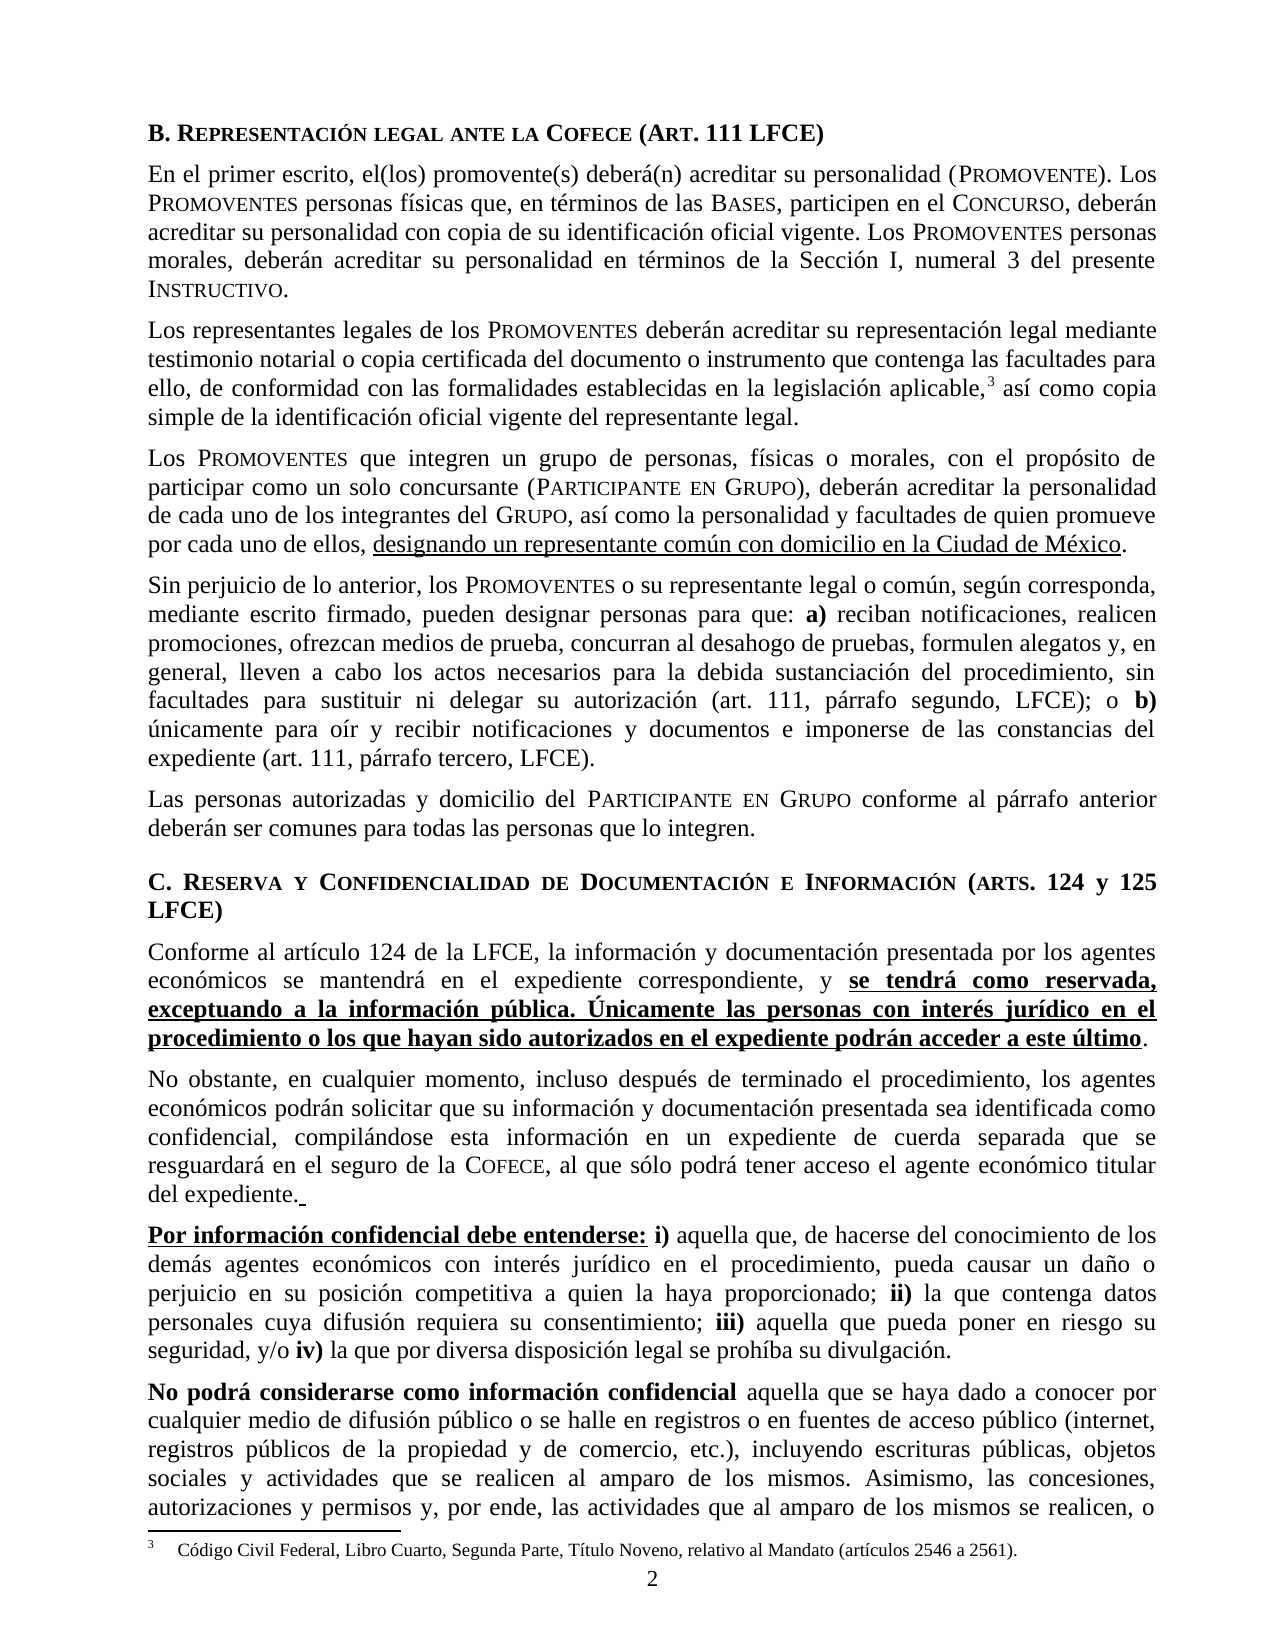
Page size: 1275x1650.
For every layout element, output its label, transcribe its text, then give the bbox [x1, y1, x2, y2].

text Sin perjuicio de lo anterior, los Promoventes o su representante legal o común, según corresponda, mediante escrito firmado, pueden designar personas para que: a) reciban notificaciones, realicen promociones, ofrezcan medios de prueba, concurran al desahogo de pruebas, formulen alegatos y, en general, lleven a cabo los actos necesarios para la debida sustanciación del procedimiento, sin facultades para sustituir ni delegar su autorización (art. 111, párrafo segundo, LFCE); o b) únicamente para oír y recibir notificaciones y documentos e imponerse de las constancias del expediente (art. 111, párrafo tercero, LFCE). [148, 571, 1157, 772]
text No obstante, en cualquier momento, incluso después de terminado el procedimiento, los agentes económicos podrán solicitar que su información y documentación presentada sea identificada como confidencial, compilándose esta información en un expediente de cuerda separada que se resguardará en el seguro de la Cofece, al que sólo podrá tener acceso el agente económico titular del expediente. [148, 1064, 1157, 1208]
text Las personas autorizadas y domicilio del Participante en Grupo conforme al párrafo anterior deberán ser comunes para todas las personas que lo integren. [148, 784, 1157, 842]
text Los representantes legales de los Promoventes deberán acreditar su representación legal mediante testimonio notarial o copia certificada del documento o instrumento que contenga las facultades para ello, de conformidad con las formalidades establecidas en la legislación aplicable, así como copia simple de la identificación oficial vigente del representante legal. [148, 316, 1157, 431]
text B. Representación legal ante la Cofece (Art. 111 LFCE) [148, 118, 1157, 147]
text Por información confidencial debe entenderse: i) aquella que, de hacerse del conocimiento de los demás agentes económicos con interés jurídico en el procedimiento, pueda causar un daño o perjuicio en su posición competitiva a quien la haya proporcionado; ii) la que contenga datos personales cuya difusión requiera su consentimiento; iii) aquella que pueda poner en riesgo su seguridad, y/o iv) la que por diversa disposición legal se prohíba su divulgación. [148, 1221, 1157, 1364]
text Conforme al artículo 124 de la LFCE, la información y documentación presentada por los agentes económicos se mantendrá en el expediente correspondiente, y se tendrá como reservada, exceptuando a la información pública. Únicamente las personas con interés jurídico en el procedimiento o los que hayan sido autorizados en el expediente podrán acceder a este último. [148, 1021, 1157, 1052]
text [148, 1377, 1157, 1521]
text En el primer escrito, el(los) promovente(s) deberá(n) acreditar su personalidad (Promovente). Los Promoventes personas físicas que, en términos de las Bases, participen en el Concurso, deberán acreditar su personalidad con copia de su identificación oficial vigente. Los Promoventes personas morales, deberán acreditar su personalidad en términos de la Sección I, numeral 3 del presente Instructivo. [148, 159, 1157, 303]
text Los Promoventes que integren un grupo de personas, físicas o morales, con el propósito de participar como un solo concursante (Participante en Grupo), deberán acreditar la personalidad de cada uno de los integrantes del Grupo, así como la personalidad y facultades de quien promueve por cada uno de ellos, designando un representante común con domicilio en la Ciudad de México. [148, 443, 1157, 558]
text C. Reserva y Confidencialidad de Documentación e Información (arts. 124 y 125 LFCE) [148, 867, 1157, 924]
text Conforme al artículo 124 de la LFCE, la información y documentación presentada por los agentes económicos se mantendrá en el expediente correspondiente, y se tendrá como reservada, exceptuando a la información pública. Únicamente las personas con interés jurídico en el procedimiento o los que hayan sido autorizados en el expediente podrán acceder a este último. [148, 937, 1157, 1019]
